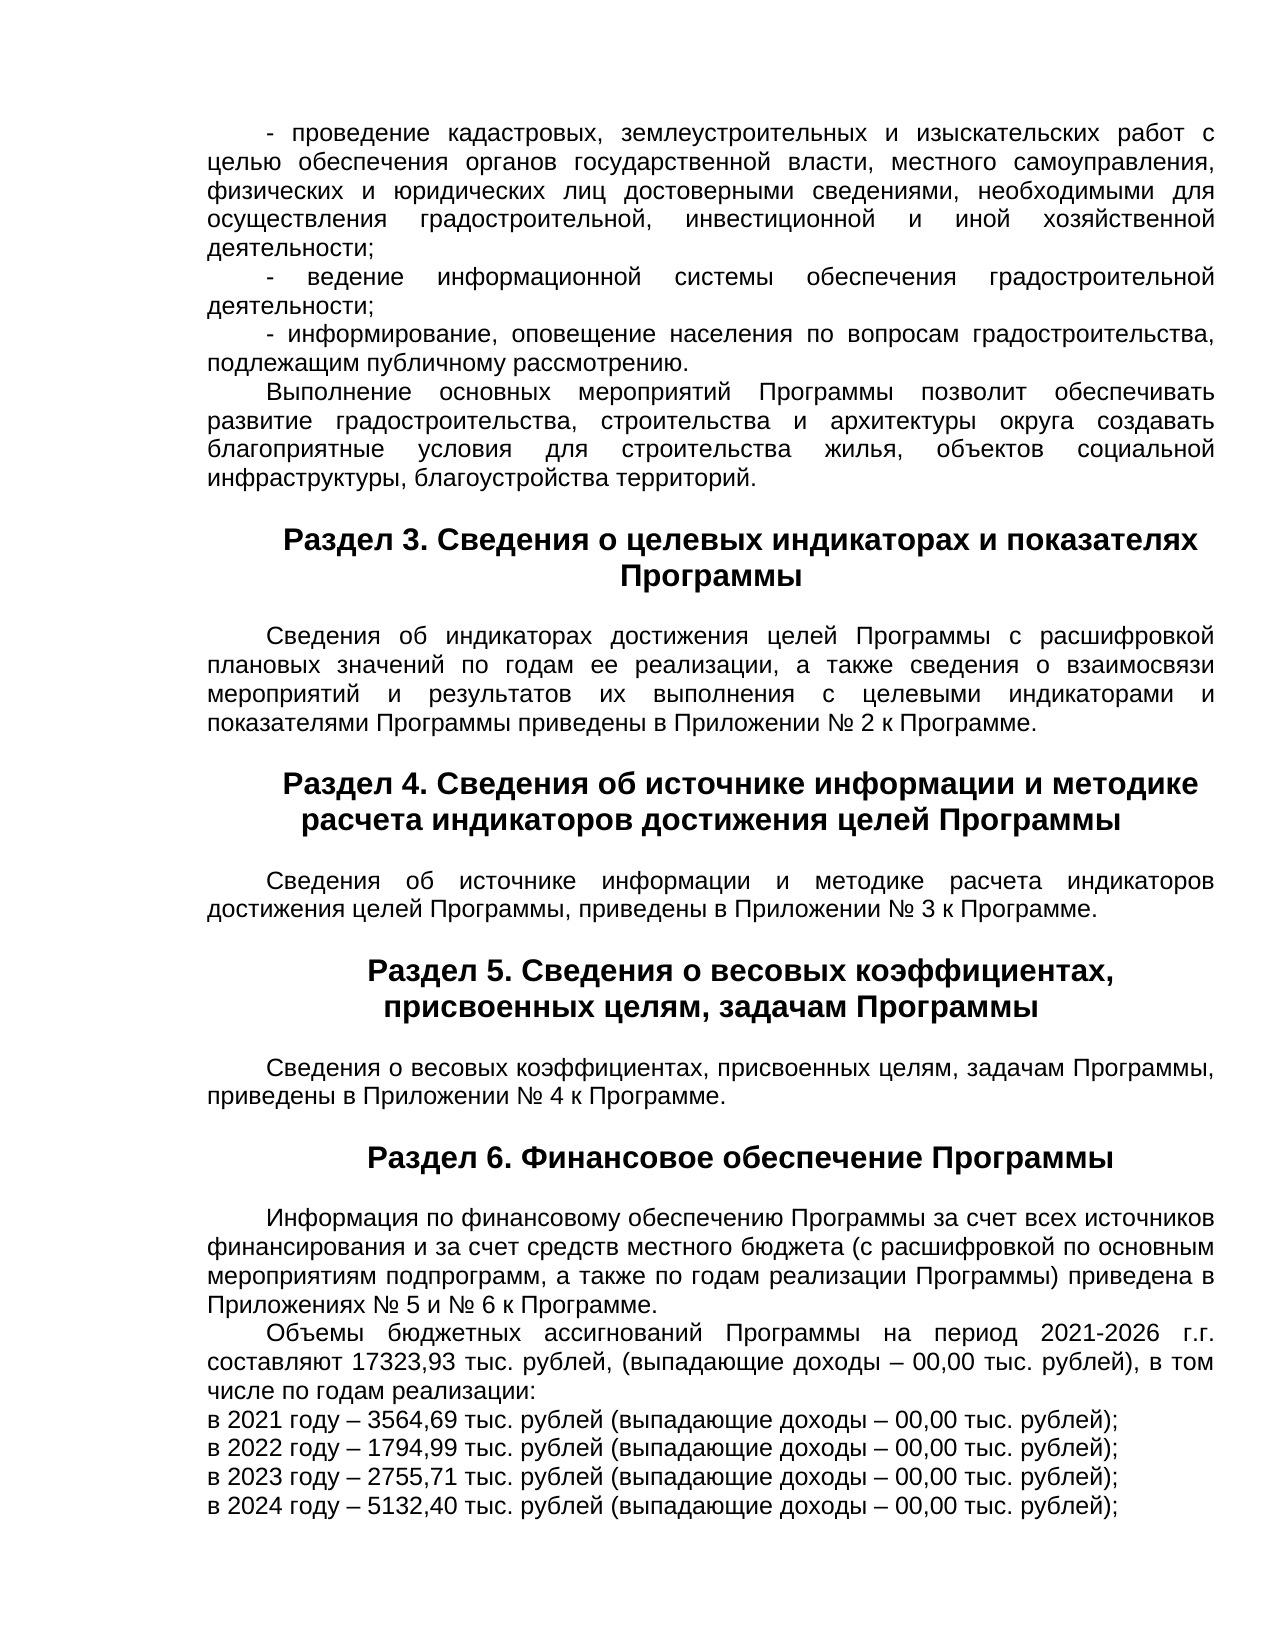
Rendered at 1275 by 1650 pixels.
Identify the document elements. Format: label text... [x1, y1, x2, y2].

text - проведение кадастровых, землеустроительных и изыскательских работ с целью обеспечения органов государственной власти, местного самоуправления, физических и юридических лиц достоверными сведениями, необходимыми для осуществления градостроительной, инвестиционной и иной хозяйственной деятельности; [207, 118, 1216, 262]
text в 2024 году – 5132,40 тыс. рублей (выпадающие доходы – 00,00 тыс. рублей); [207, 1491, 1216, 1520]
text Сведения об источнике информации и методике расчета индикаторов достижения целей Программы, приведены в Приложении № 3 к Программе. [207, 866, 1216, 923]
text Раздел 6. Финансовое обеспечение Программы [207, 1139, 1216, 1175]
text Информация по финансовому обеспечению Программы за счет всех источников финансирования и за счет средств местного бюджета (с расшифровкой по основным мероприятиям подпрограмм, а также по годам реализации Программы) приведена в Приложениях № 5 и № 6 к Программе. [207, 1203, 1216, 1318]
text в 2022 году – 1794,99 тыс. рублей (выпадающие доходы – 00,00 тыс. рублей); [207, 1433, 1216, 1462]
text Раздел 5. Сведения о весовых коэффициентах, присвоенных целям, задачам Программы [207, 952, 1216, 1024]
text - ведение информационной системы обеспечения градостроительной деятельности; [207, 262, 1216, 319]
text Раздел 3. Сведения о целевых индикаторах и показателях Программы [207, 521, 1216, 592]
text - информирование, оповещение населения по вопросам градостроительства, подлежащим публичному рассмотрению. [207, 319, 1216, 377]
text Сведения об индикаторах достижения целей Программы с расшифровкой плановых значений по годам ее реализации, а также сведения о взаимосвязи мероприятий и результатов их выполнения с целевыми индикаторами и показателями Программы приведены в Приложении № 2 к Программе. [207, 621, 1216, 736]
text в 2023 году – 2755,71 тыс. рублей (выпадающие доходы – 00,00 тыс. рублей); [207, 1462, 1216, 1491]
text Сведения о весовых коэффициентах, присвоенных целям, задачам Программы, приведены в Приложении № 4 к Программе. [207, 1052, 1216, 1110]
text в 2021 году – 3564,69 тыс. рублей (выпадающие доходы – 00,00 тыс. рублей); [207, 1405, 1216, 1433]
text Выполнение основных мероприятий Программы позволит обеспечивать развитие градостроительства, строительства и архитектуры округа создавать благоприятные условия для строительства жилья, объектов социальной инфраструктуры, благоустройства территорий. [207, 377, 1216, 492]
text Объемы бюджетных ассигнований Программы на период 2021-2026 г.г. составляют 17323,93 тыс. рублей, (выпадающие доходы – 00,00 тыс. рублей), в том числе по годам реализации: [207, 1318, 1216, 1405]
text Раздел 4. Сведения об источнике информации и методике расчета индикаторов достижения целей Программы [207, 765, 1216, 837]
